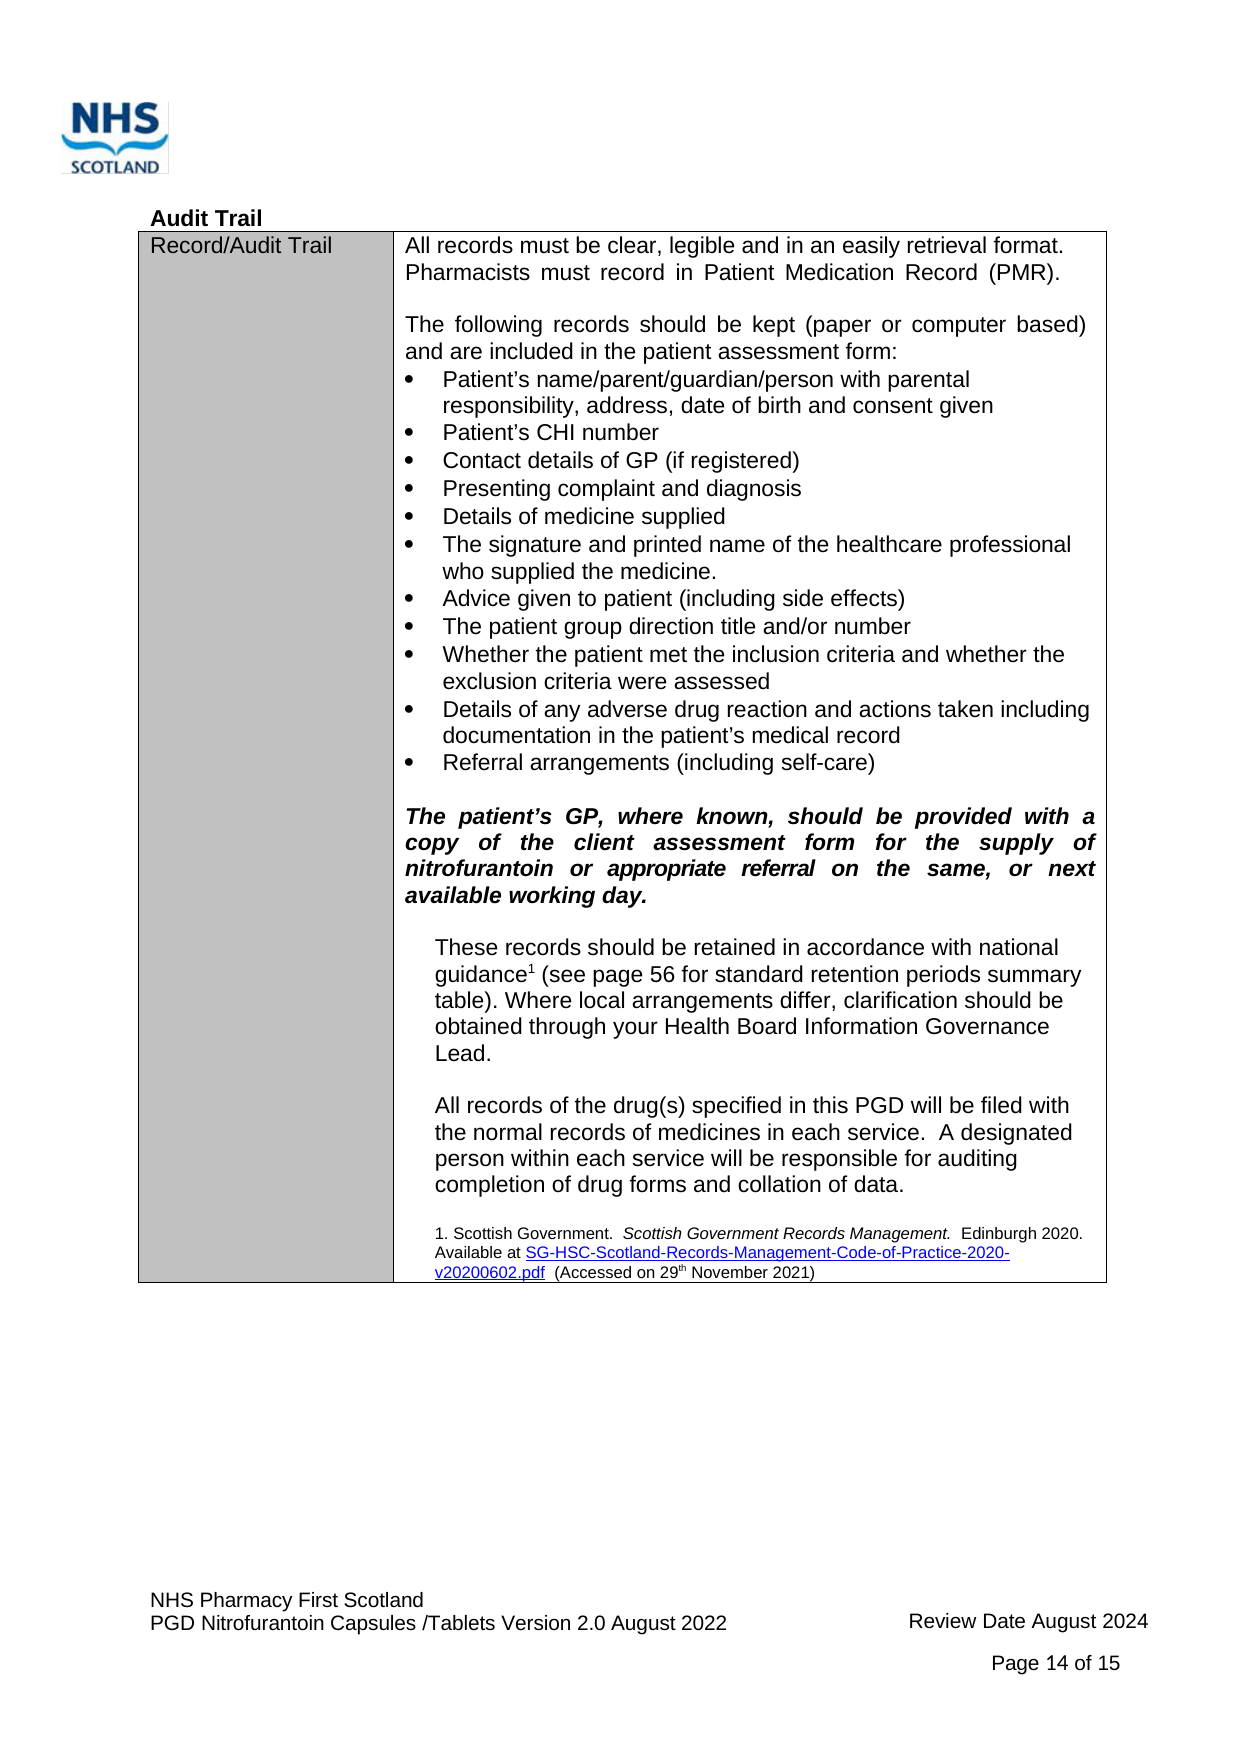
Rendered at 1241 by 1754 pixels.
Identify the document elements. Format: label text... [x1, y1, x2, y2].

table_header Record/Audit Trail [139, 232, 393, 1282]
text Audit Trail [150, 205, 1117, 231]
picture [61, 102, 170, 175]
table_header All records must be clear, legible and in an easily retrieval format. Pharmacists must record in Patient Medication Record (PMR). The following records should be kept (paper or computer based) and are included in the patient assessment form: Patient’s name/parent/guardian/person with parental responsibility, address, date of birth and consent given Patient’s CHI number Contact details of GP (if registered) Presenting complaint and diagnosis Details of medicine supplied The signature and printed name of the healthcare professional who supplied the medicine. Advice given to patient (including side effects) The patient group direction title and/or number Whether the patient met the inclusion criteria and whether the exclusion criteria were assessed Details of any adverse drug reaction and actions taken including documentation in the patient’s medical record Referral arrangements (including self-care) The patient’s GP, where known, should be provided with a copy of the client assessment form for the supply of nitrofurantoin or appropriate referral on the same, or next available working day. These records should be retained in accordance with national guidance1 (see page 56 for standard retention periods summary table). Where local arrangements differ, clarification should be obtained through your Health Board Information Governance Lead. All records of the drug(s) specified in this PGD will be filed with the normal records of medicines in each service. A designated person within each service will be responsible for auditing completion of drug forms and collation of data. 1. Scottish Government. Scottish Government Records Management. Edinburgh 2020. Available at SG-HSC-Scotland-Records-Management-Code-of-Practice-2020-v20200602.pdf (Accessed on 29th November 2021) [394, 232, 1106, 1282]
